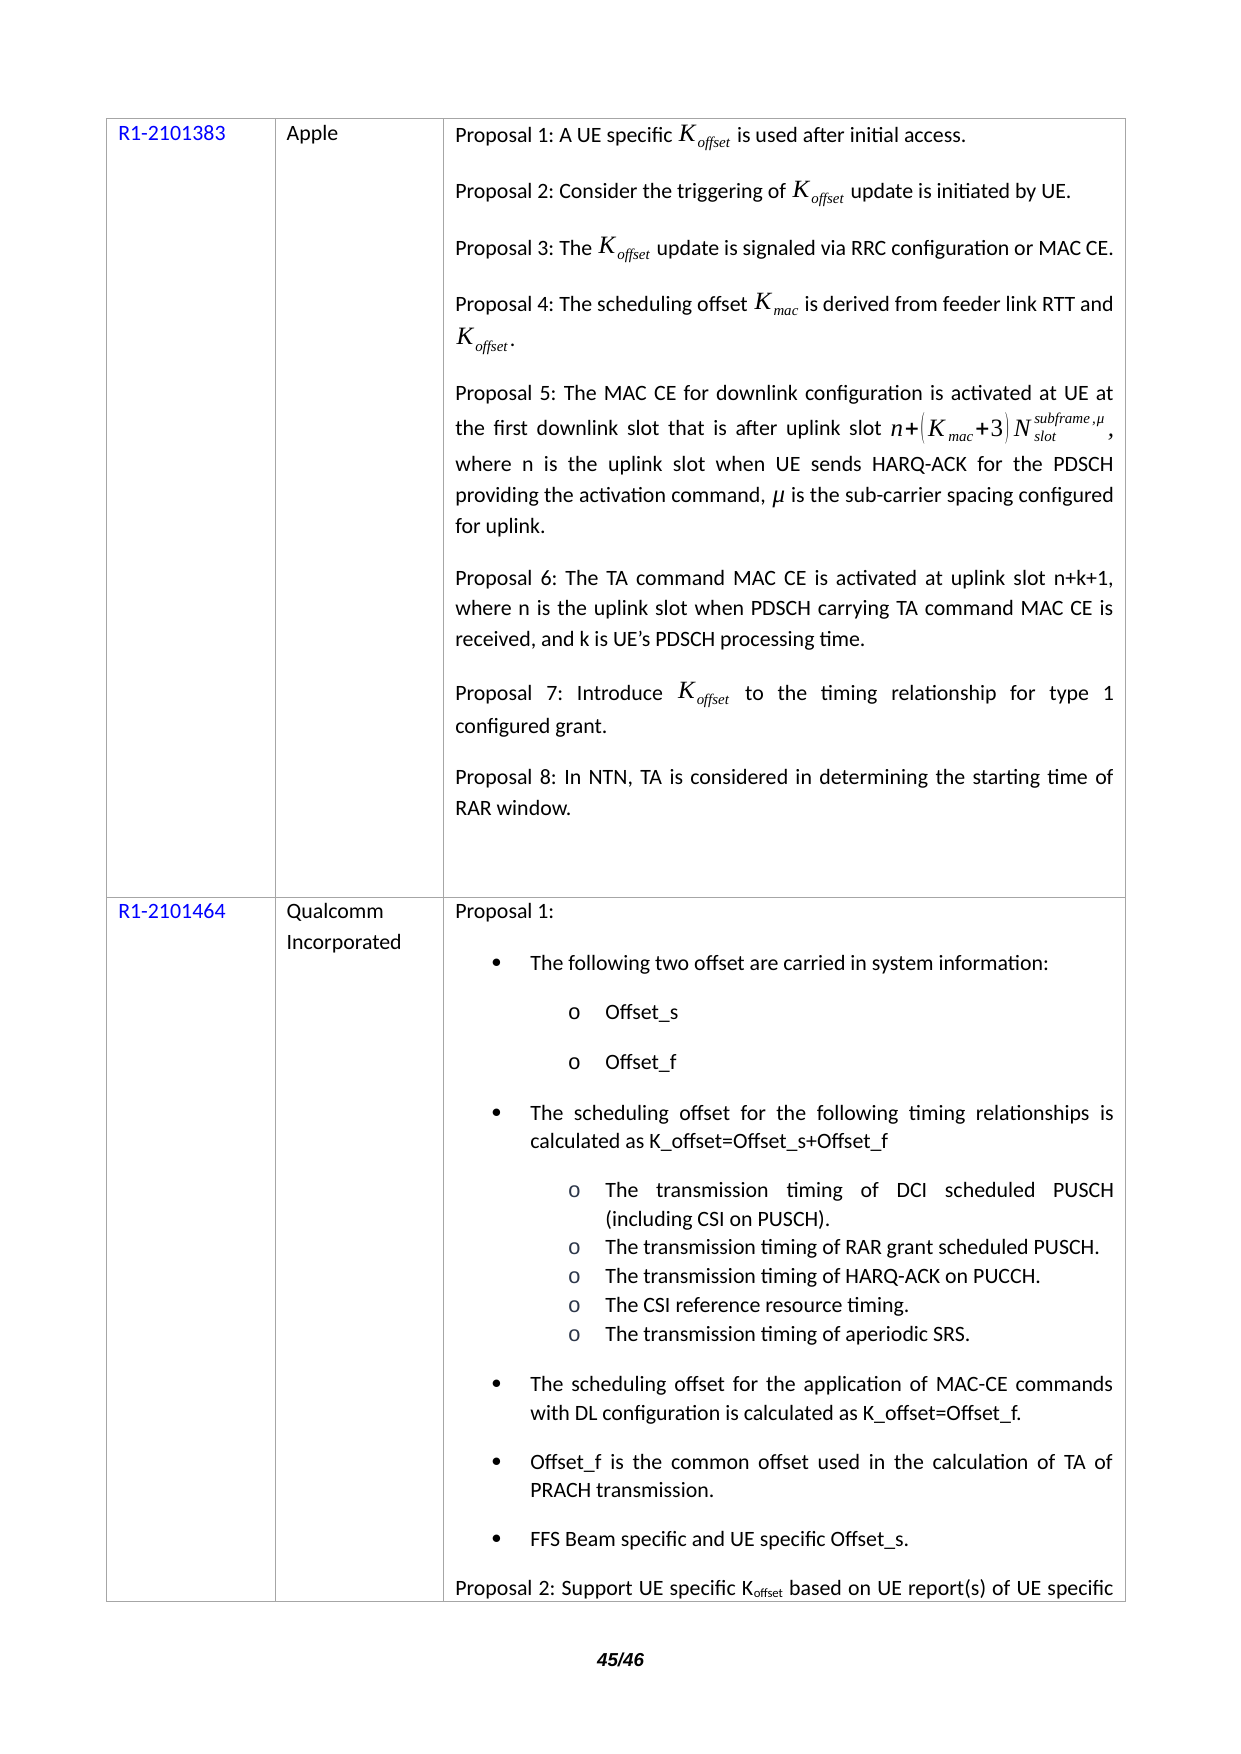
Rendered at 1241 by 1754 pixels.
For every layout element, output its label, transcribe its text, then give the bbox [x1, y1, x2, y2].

table_cell R1-2101383 [107, 119, 275, 897]
table_cell R1-2101464 [107, 898, 275, 1601]
table_cell Proposal 1: A UE specific is used after initial access. Proposal 2: Consider the triggering of update is initiated by UE. Proposal 3: The update is signaled via RRC configuration or MAC CE. Proposal 4: The scheduling offset is derived from feeder link RTT and . Proposal 5: The MAC CE for downlink configuration is activated at UE at the first downlink slot that is after uplink slot where n is the uplink slot when UE sends HARQ-ACK for the PDSCH providing the activation command, is the sub-carrier spacing configured for uplink. Proposal 6: The TA command MAC CE is activated at uplink slot n+k+1, where n is the uplink slot when PDSCH carrying TA command MAC CE is received, and k is UE’s PDSCH processing time. Proposal 7: Introduce to the timing relationship for type 1 configured grant. Proposal 8: In NTN, TA is considered in determining the starting time of RAR window. [444, 119, 1125, 897]
table_cell Apple [276, 119, 443, 897]
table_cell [276, 898, 443, 1601]
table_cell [444, 898, 1125, 1601]
